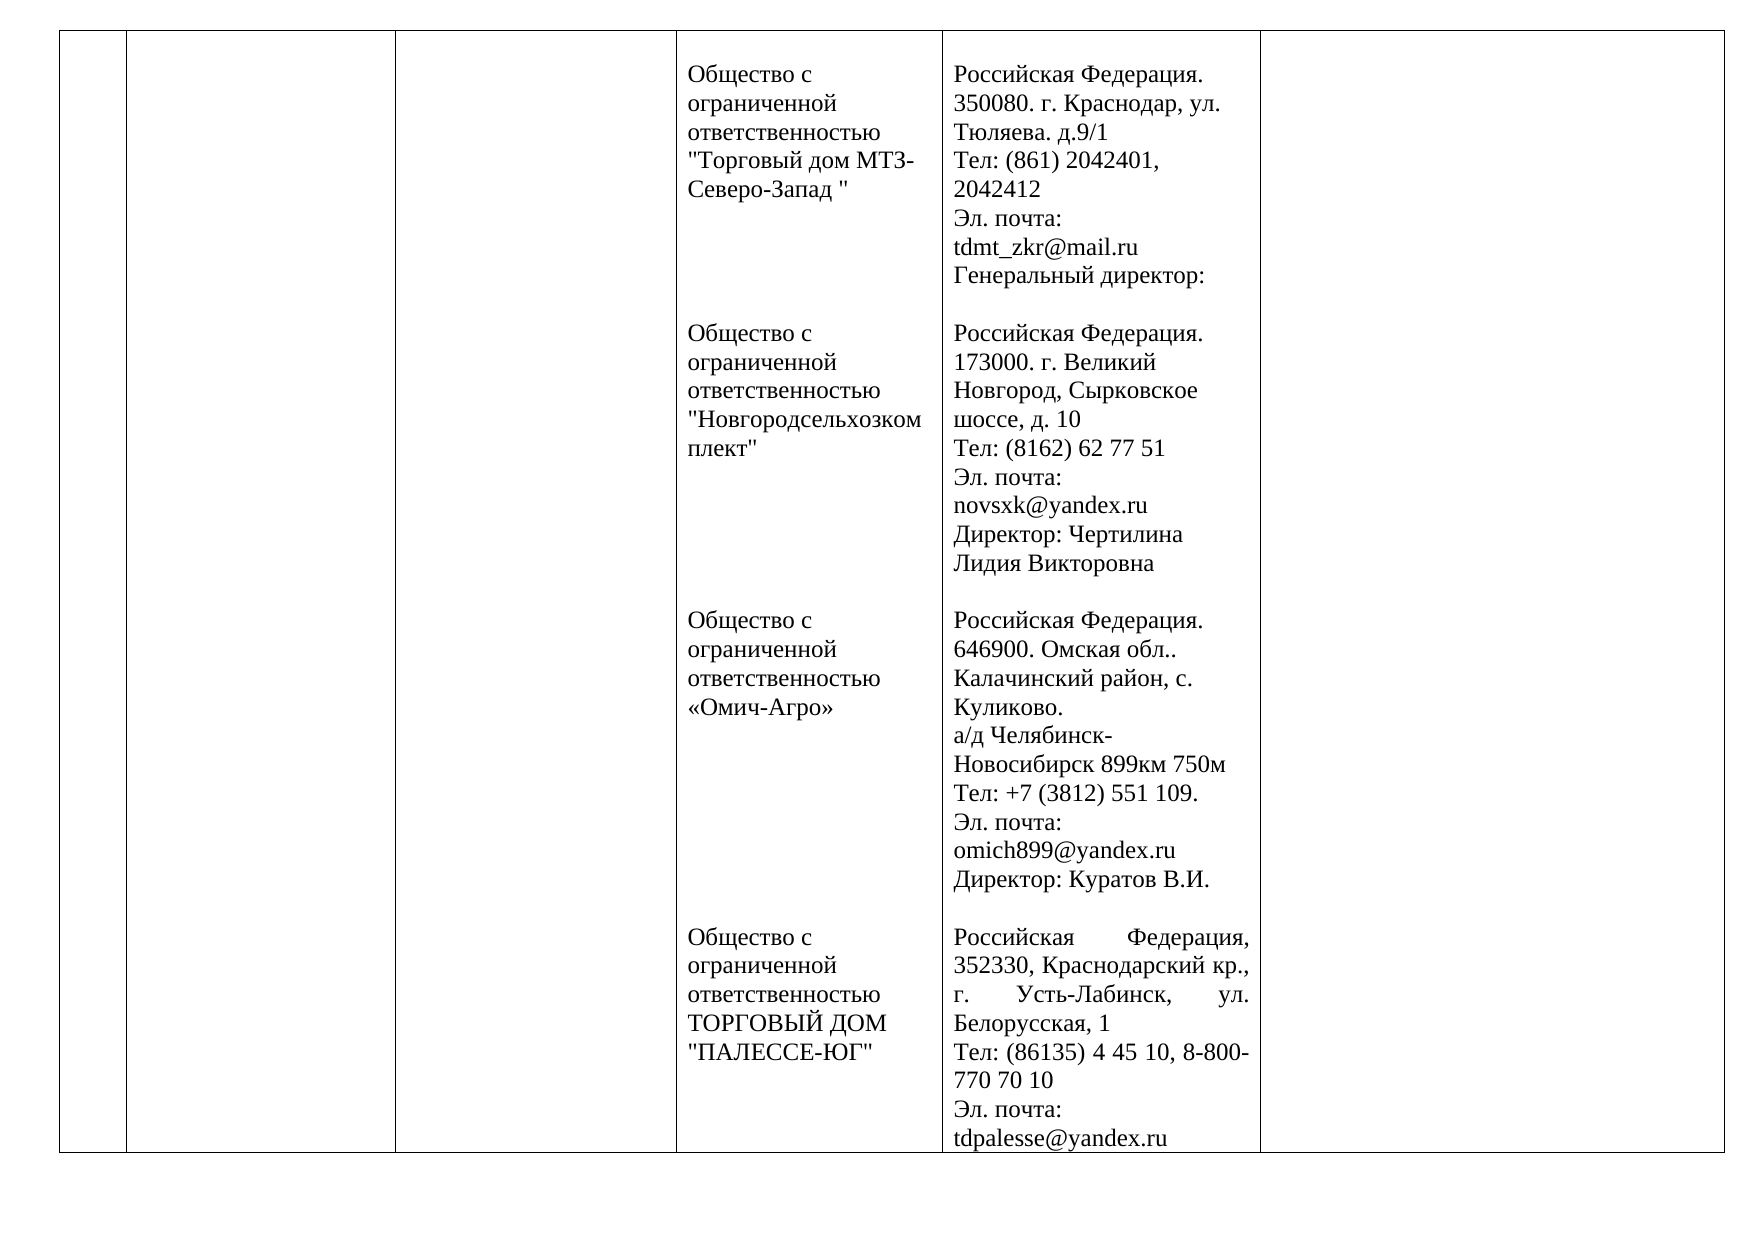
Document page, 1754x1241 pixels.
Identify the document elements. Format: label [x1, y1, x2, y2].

table_cell [943, 31, 1260, 1152]
table_cell [127, 31, 395, 1152]
table_cell [396, 31, 676, 1152]
table_cell [60, 31, 126, 1152]
table_cell [677, 31, 942, 1152]
table_cell [1261, 31, 1724, 1152]
